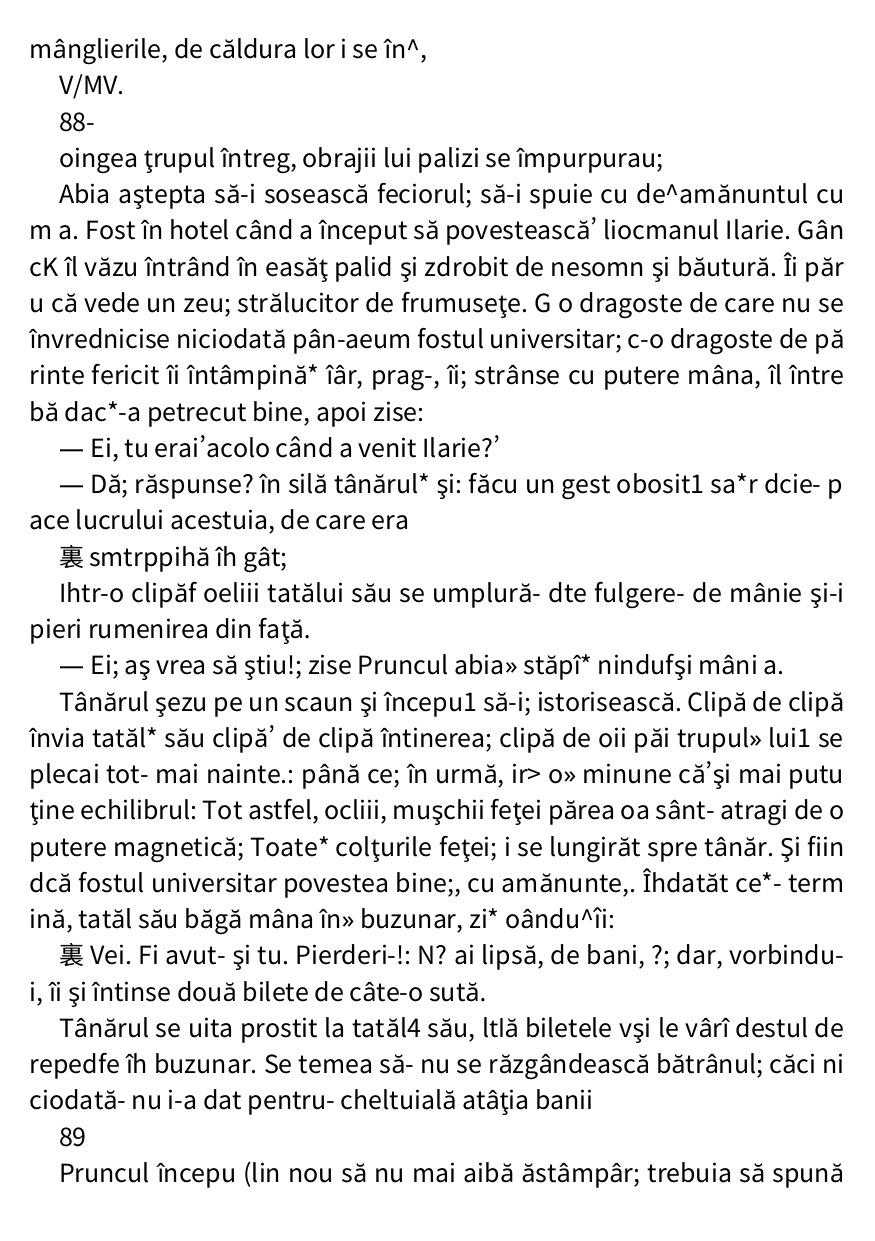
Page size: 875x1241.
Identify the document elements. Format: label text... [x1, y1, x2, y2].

text 裏smtrppihă îh gât; [29, 537, 844, 573]
text Tânărul şezu pe un scaun şi începu1 să-i; istorisească. Clipă de clipă învia tatăl* său clipă’ de clipă întinerea; clipă de oii păi trupul» lui1 se plecai tot- mai nainte.: până ce; în urmă, ir> o» minune că’şi mai putu ţine echilibrul: Tot astfel, ocliii, muşchii feţei părea oa sânt- atragi de o putere magnetică; Toate* colţurile feţei; i se lungirăt spre tânăr. Şi fiindcă fostul universitar povestea bine;, cu amănunte,. Îhdatăt ce*- termină, tatăl său băgă mâna în» buzunar, zi* oându^îi: [29, 682, 844, 936]
text Abia aştepta să-i sosească feciorul; să-i spuie cu de^amănuntul cum a. Fost în hotel când a început să povestească’ liocmanul Ilarie. GâncK îl văzu întrând în easăţ palid şi zdrobit de nesomn şi băutură. Îi păru că vede un zeu; strălucitor de frumuseţe. G o dragoste de care nu se învrednicise niciodată pân-aeum fostul universitar; c-o dragoste de părinte fericit îi întâmpină* îâr, prag-, îi; strânse cu putere mâna, îl întrebă dac*-a petrecut bine, apoi zise: [29, 174, 844, 428]
text — Dă; răspunse? în silă tânărul* şi: făcu un gest obosit1 sa*r dcie- pace lucrului acestuia, de care era [29, 464, 844, 537]
text — Ei; aş vrea să ştiu!; zise Pruncul abia» stăpî* nindufşi mâni a. [29, 646, 844, 682]
text Ihtr-o clipăf oeliii tatălui său se umplură- dte fulgere- de mânie şi-i pieri rumenirea din faţă. [29, 573, 844, 646]
text 88- [29, 102, 844, 138]
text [29, 1153, 844, 1189]
text — Ei, tu erai’acolo când a venit Ilarie?’ [29, 428, 844, 464]
text 裏Vei. Fi avut- şi tu. Pierderi-!: N? ai lipsă, de bani, ?; dar, vorbindu-i, îi şi întinse două bilete de câte-o sută. [29, 936, 844, 1008]
text oingea ţrupul întreg, obrajii lui palizi se împurpurau; [29, 138, 844, 174]
text V/MV. [29, 66, 844, 102]
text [29, 29, 844, 66]
text 89 [29, 1117, 844, 1153]
text Tânărul se uita prostit la tatăl4 său, ltlă biletele vşi le vârî destul de repedfe îh buzunar. Se temea să- nu se răzgândească bătrânul; căci niciodată- nu i-a dat pentru- cheltuială atâţia banii [29, 1008, 844, 1117]
